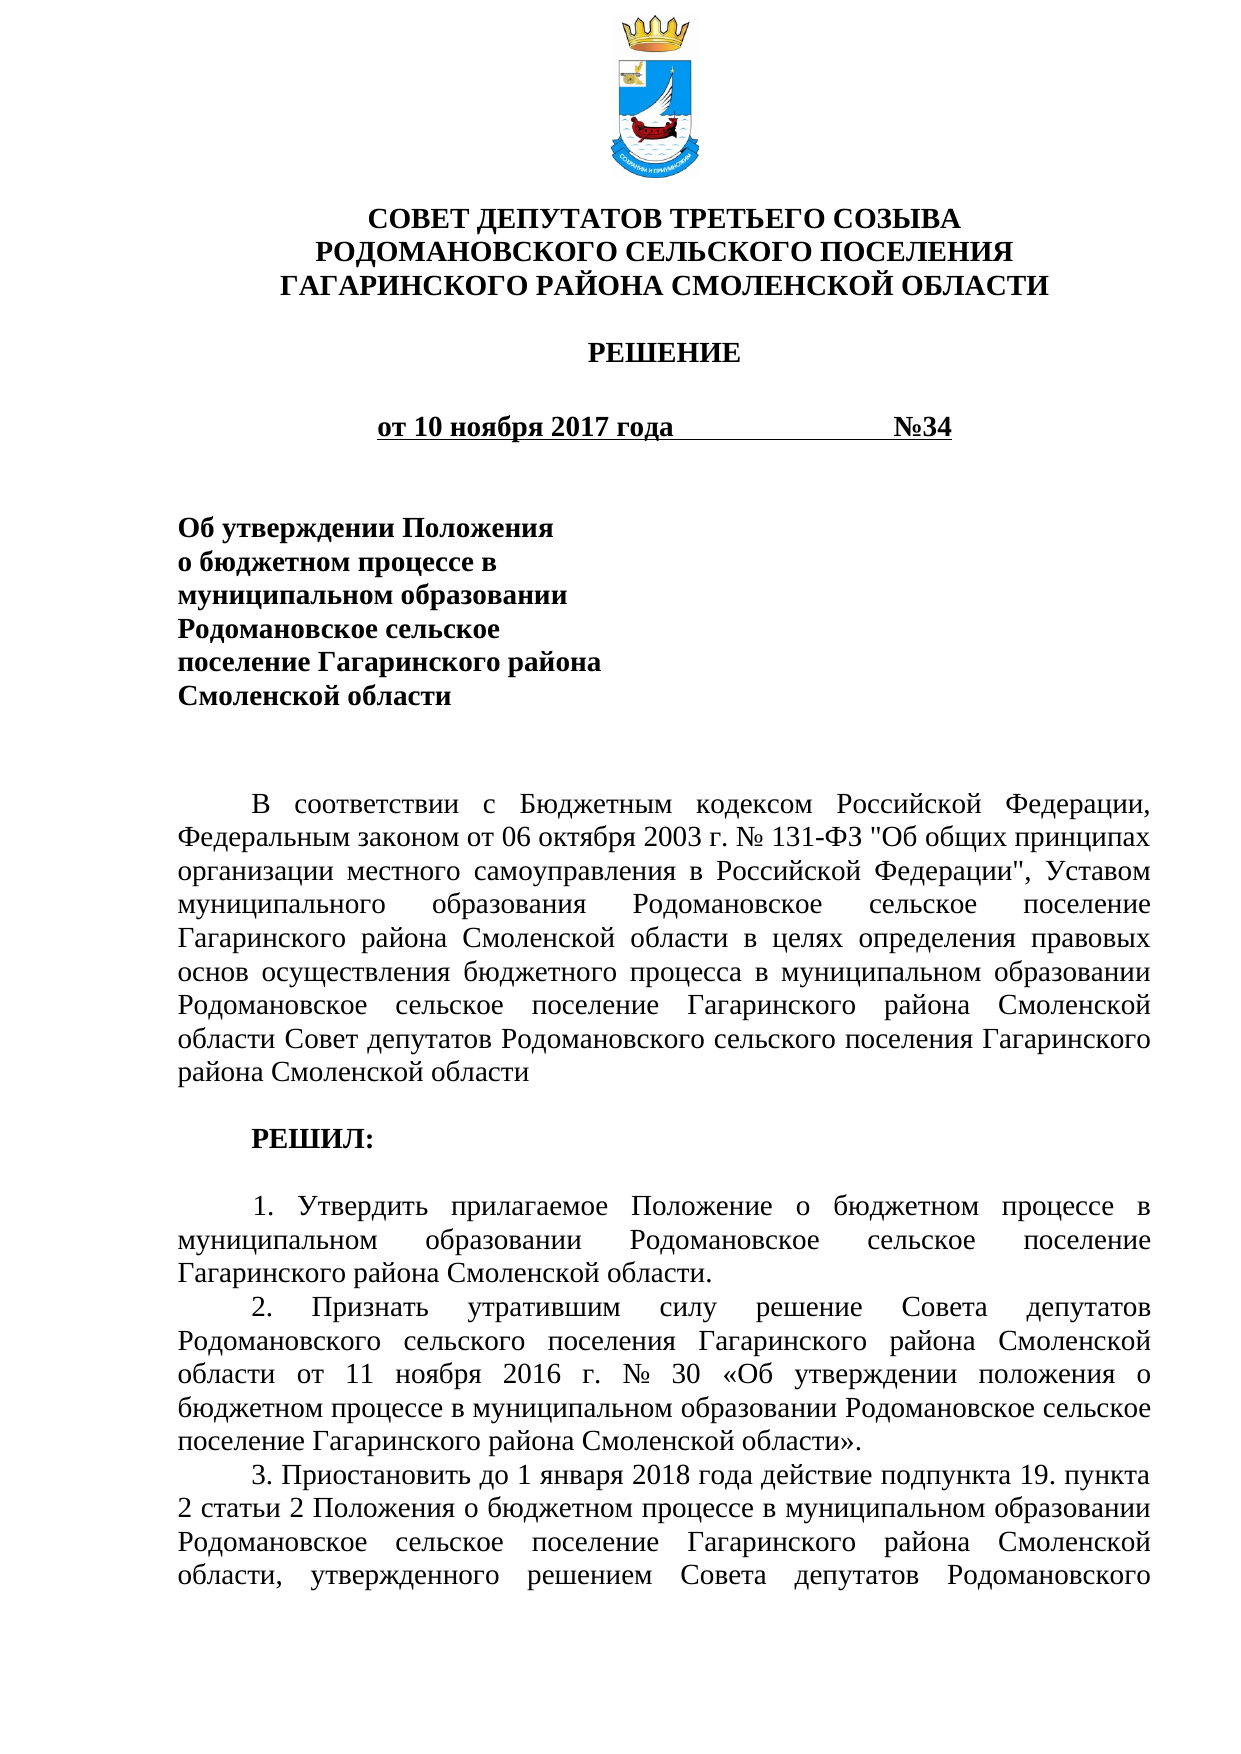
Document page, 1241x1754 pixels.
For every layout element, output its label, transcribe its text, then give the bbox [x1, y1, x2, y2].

picture [611, 15, 699, 178]
text В соответствии с Бюджетным кодексом Российской Федерации, Федеральным законом от 06 октября 2003 г. № 131-ФЗ "Об общих принципах организации местного самоуправления в Российской Федерации", Уставом муниципального образования Родомановское сельское поселение Гагаринского района Смоленской области в целях определения правовых основ осуществления бюджетного процесса в муниципальном образовании Родомановское сельское поселение Гагаринского района Смоленской области Совет депутатов Родомановского сельского поселения Гагаринского района Смоленской области [177, 786, 1152, 1088]
text о бюджетном процессе в муниципальном образовании [177, 544, 627, 611]
text РОДОМАНОВСКОГО СЕЛЬСКОГО ПОСЕЛЕНИЯ [177, 234, 1152, 268]
text Родомановское сельское поселение Гагаринского района Смоленской области [177, 611, 627, 711]
text ГАГАРИНСКОГО РАЙОНА СМОЛЕНСКОЙ ОБЛАСТИ [177, 268, 1152, 302]
text РЕШИЛ: [177, 1121, 1152, 1155]
text 1. Утвердить прилагаемое Положение о бюджетном процессе в муниципальном образовании Родомановское сельское поселение Гагаринского района Смоленской области. [177, 1188, 1152, 1289]
text 2. Признать утратившим силу решение Совета депутатов Родомановского сельского поселения Гагаринского района Смоленской области от 11 ноября 2016 г. № 30 «Об утверждении положения о бюджетном процессе в муниципальном образовании Родомановское сельское поселение Гагаринского района Смоленской области». [177, 1289, 1152, 1457]
text РЕШЕНИЕ [177, 335, 1152, 369]
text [177, 1457, 1152, 1591]
text СОВЕТ ДЕПУТАТОВ ТРЕТЬЕГО СОЗЫВА [177, 201, 1152, 234]
text от 10 ноября 2017 года №34 [177, 409, 1152, 443]
text Об утверждении Положения [177, 510, 627, 544]
